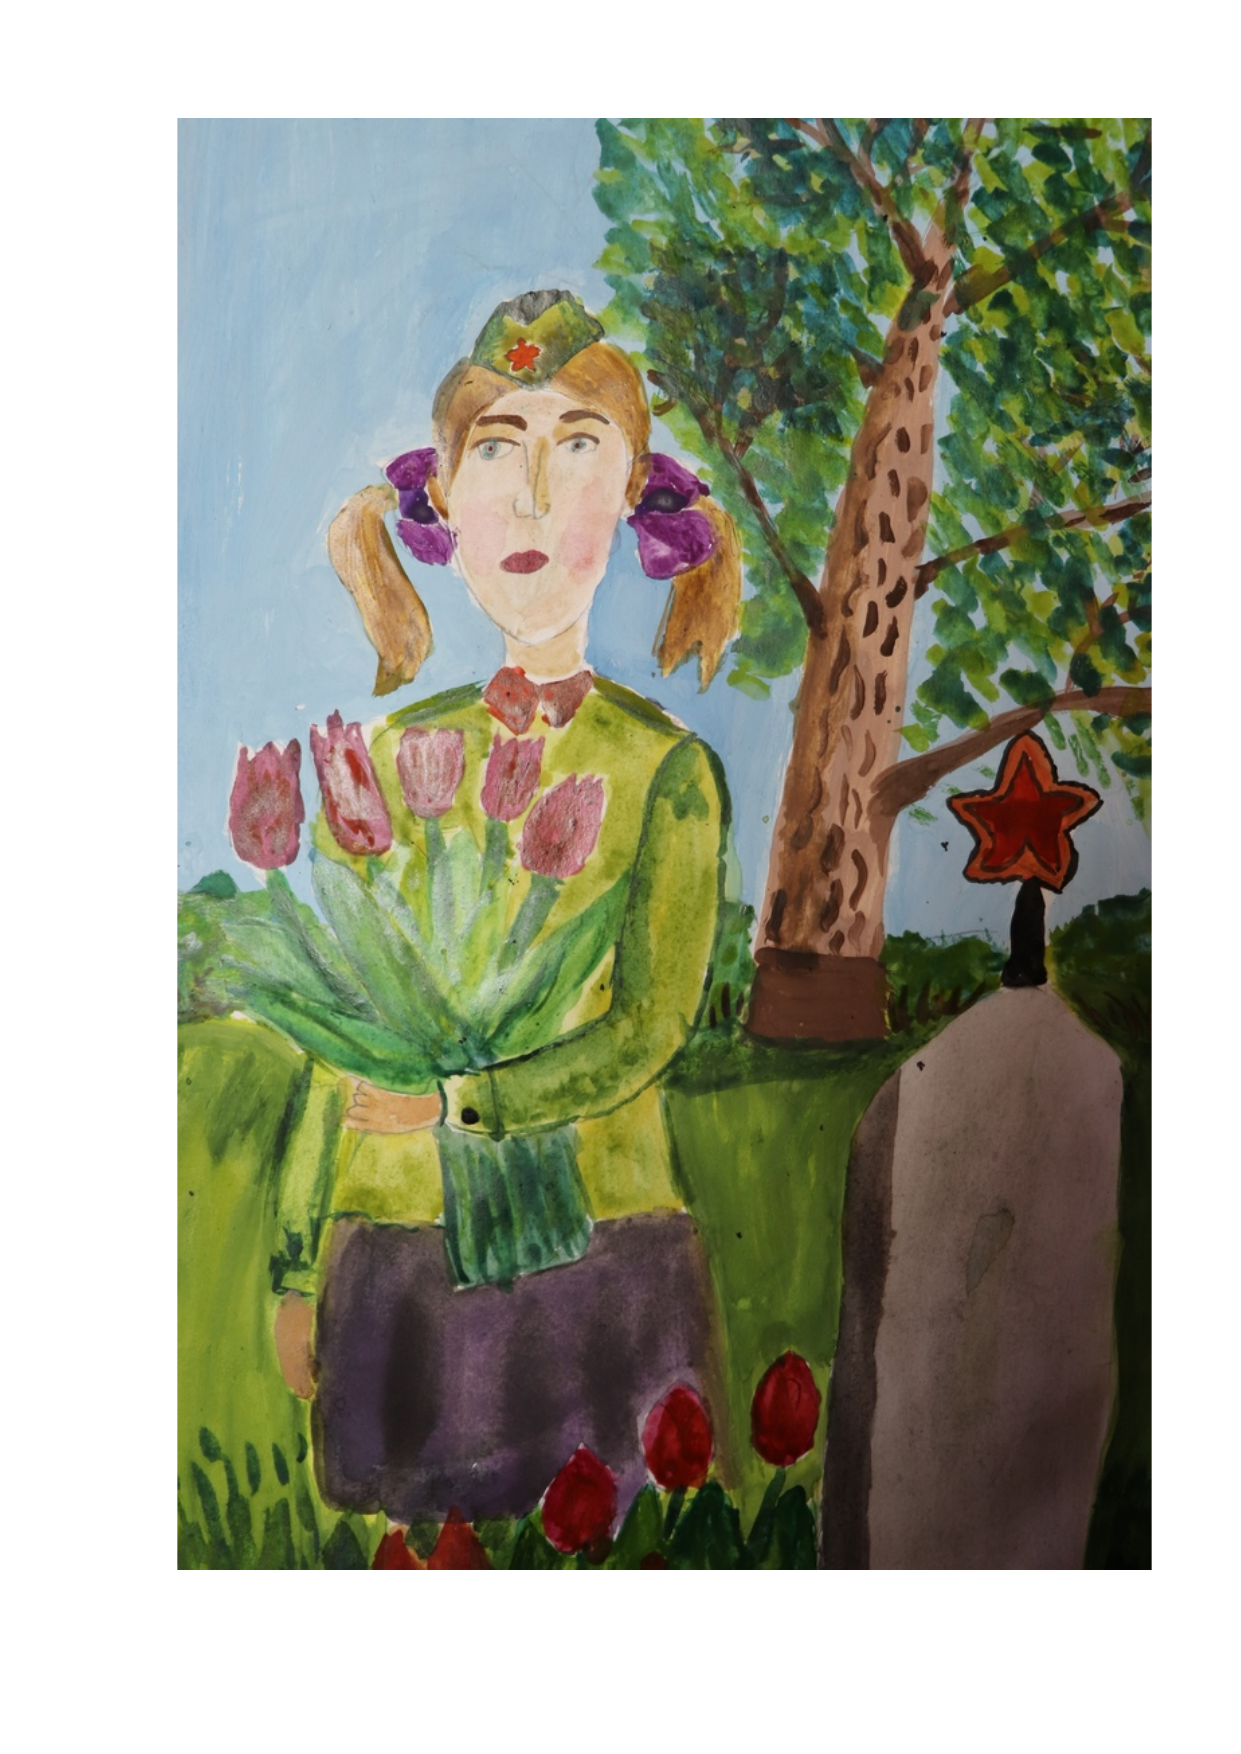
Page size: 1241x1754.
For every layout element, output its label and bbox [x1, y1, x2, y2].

picture [177, 118, 1152, 1570]
